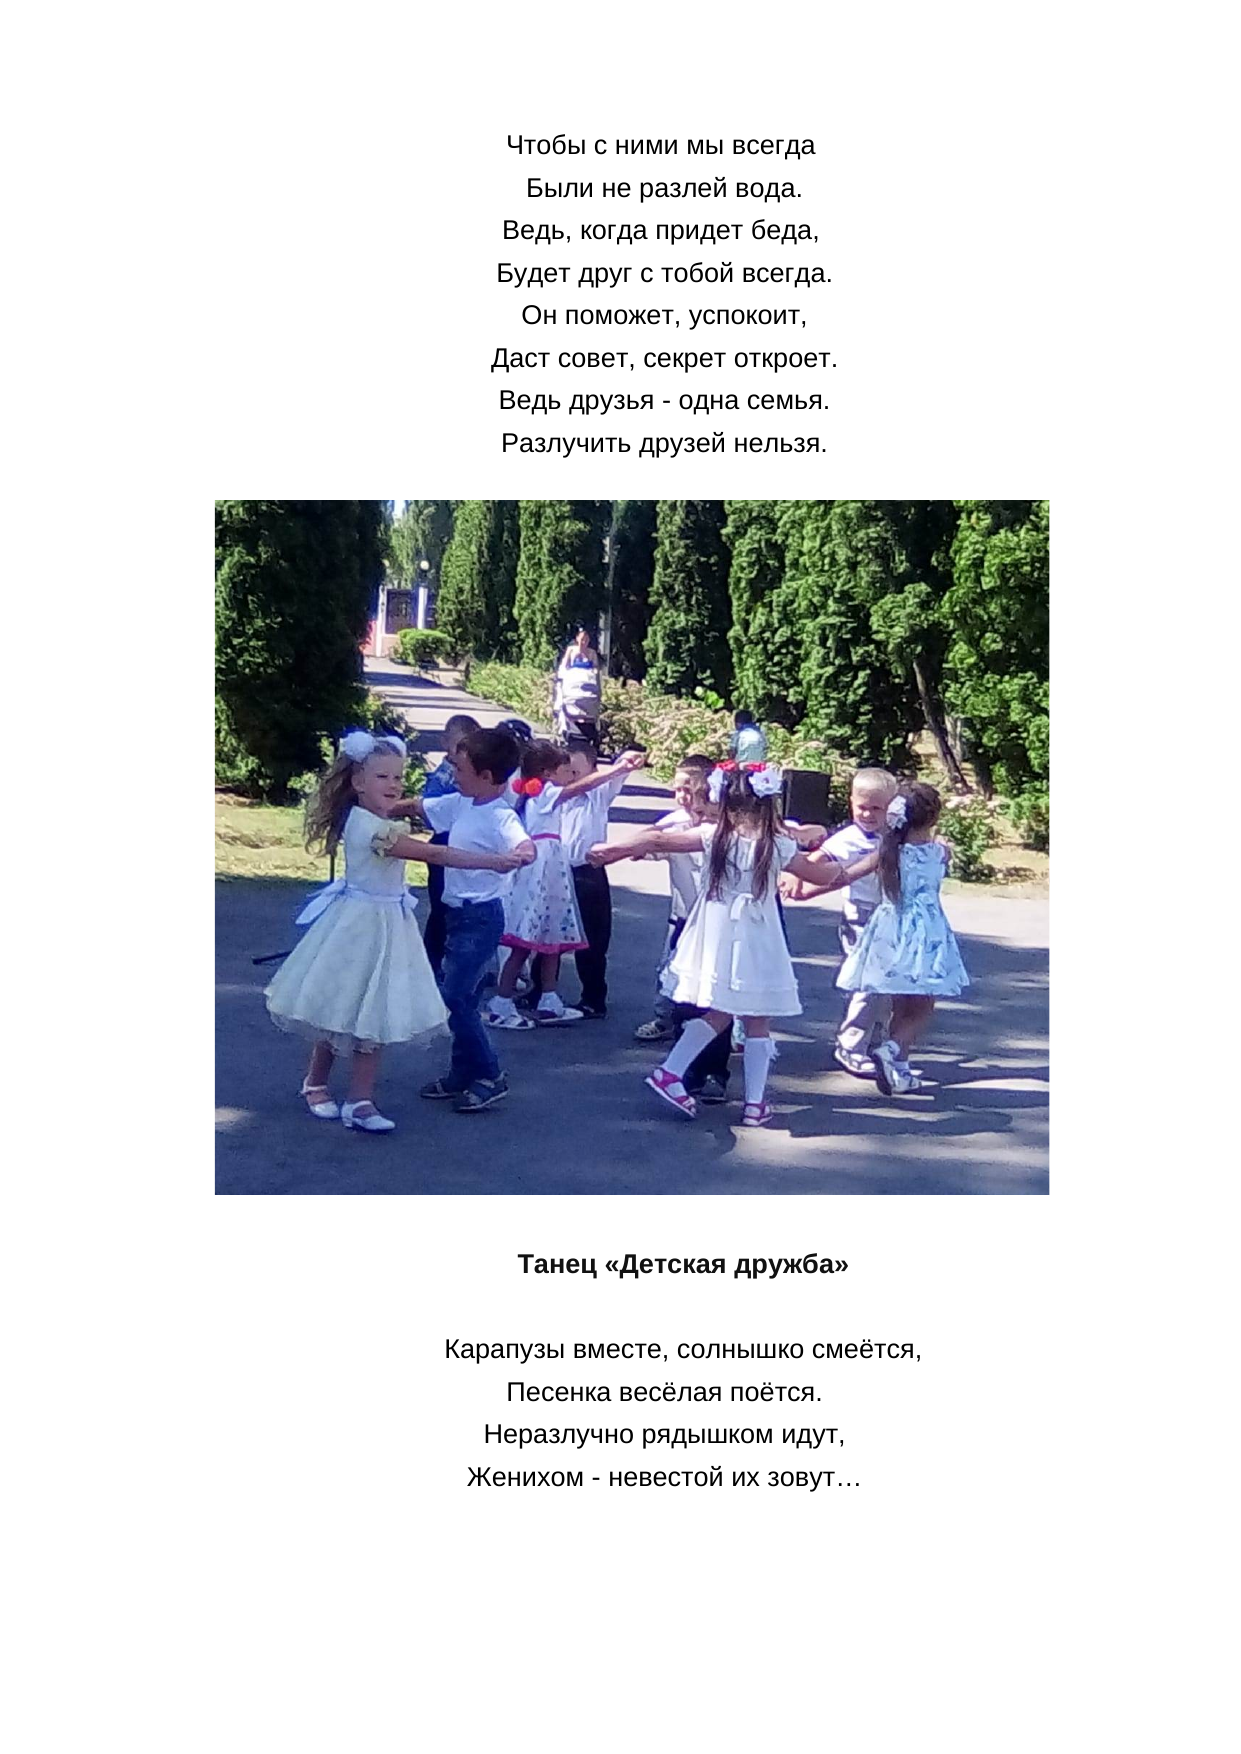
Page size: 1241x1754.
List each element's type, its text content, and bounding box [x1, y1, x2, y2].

text Карапузы вместе, солнышко смеётся, Песенка весёлая поётся. Неразлучно рядышком идут, Женихом - невестой их зовут… [177, 1322, 1152, 1492]
picture [214, 500, 1050, 1195]
text Танец «Детская дружба» [177, 1237, 1152, 1279]
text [177, 118, 1152, 458]
